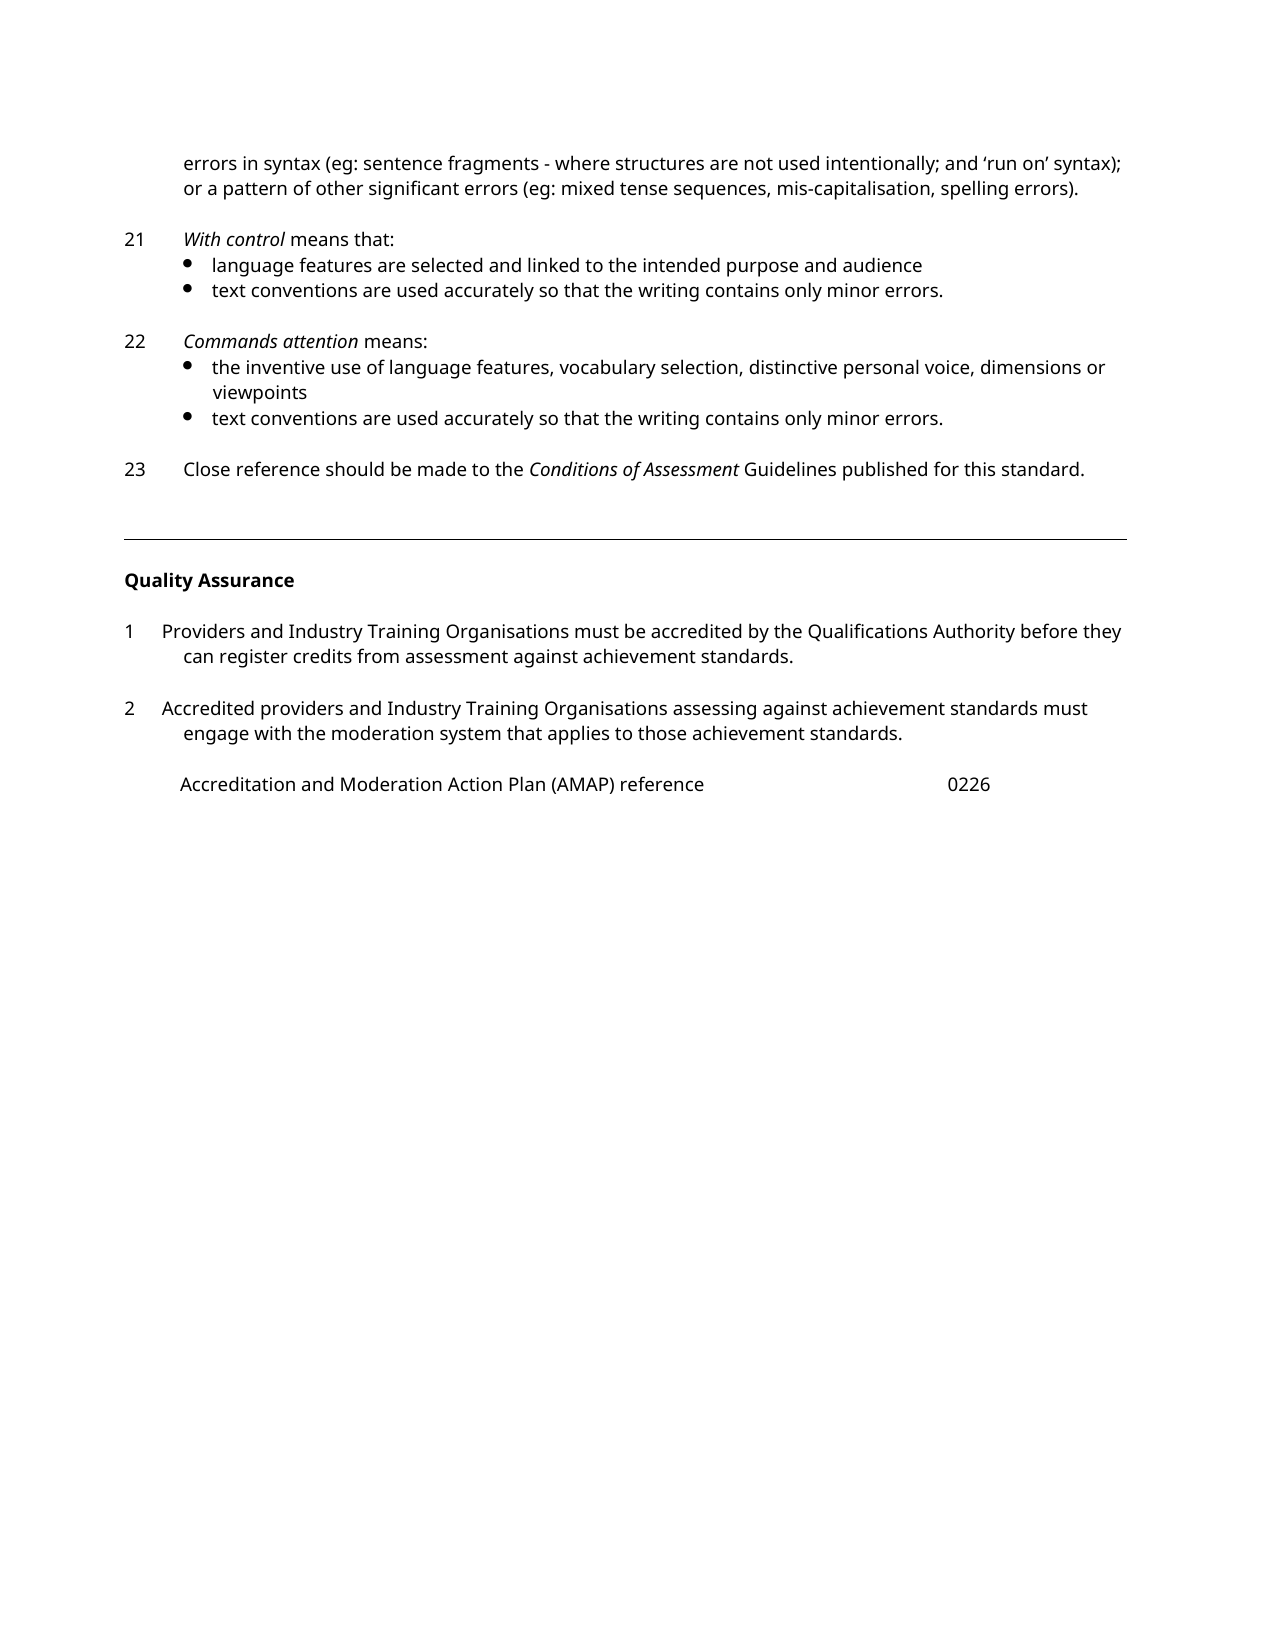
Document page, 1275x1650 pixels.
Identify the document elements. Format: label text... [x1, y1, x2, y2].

list Commands attention means: [124, 329, 1127, 354]
list the inventive use of language features, vocabulary selection, distinctive personal voice, dimensions or viewpoints [183, 354, 1127, 405]
list Close reference should be made to the Conditions of Assessment Guidelines published for this standard. [124, 456, 1127, 482]
list Accredited providers and Industry Training Organisations assessing against achievement standards must engage with the moderation system that applies to those achievement standards. [124, 695, 1127, 746]
list text conventions are used accurately so that the writing contains only minor errors. [183, 405, 1127, 431]
list language features are selected and linked to the intended purpose and audience [183, 252, 1127, 278]
text Quality Assurance [124, 567, 1127, 593]
list Providers and Industry Training Organisations must be accredited by the Qualifications Authority before they can register credits from assessment against achievement standards. [124, 618, 1127, 669]
table_header Accreditation and Moderation Action Plan (AMAP) reference [169, 771, 936, 797]
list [124, 150, 1127, 201]
table_header 0226 [936, 771, 1080, 797]
list text conventions are used accurately so that the writing contains only minor errors. [183, 278, 1127, 303]
list With control means that: [124, 227, 1127, 252]
